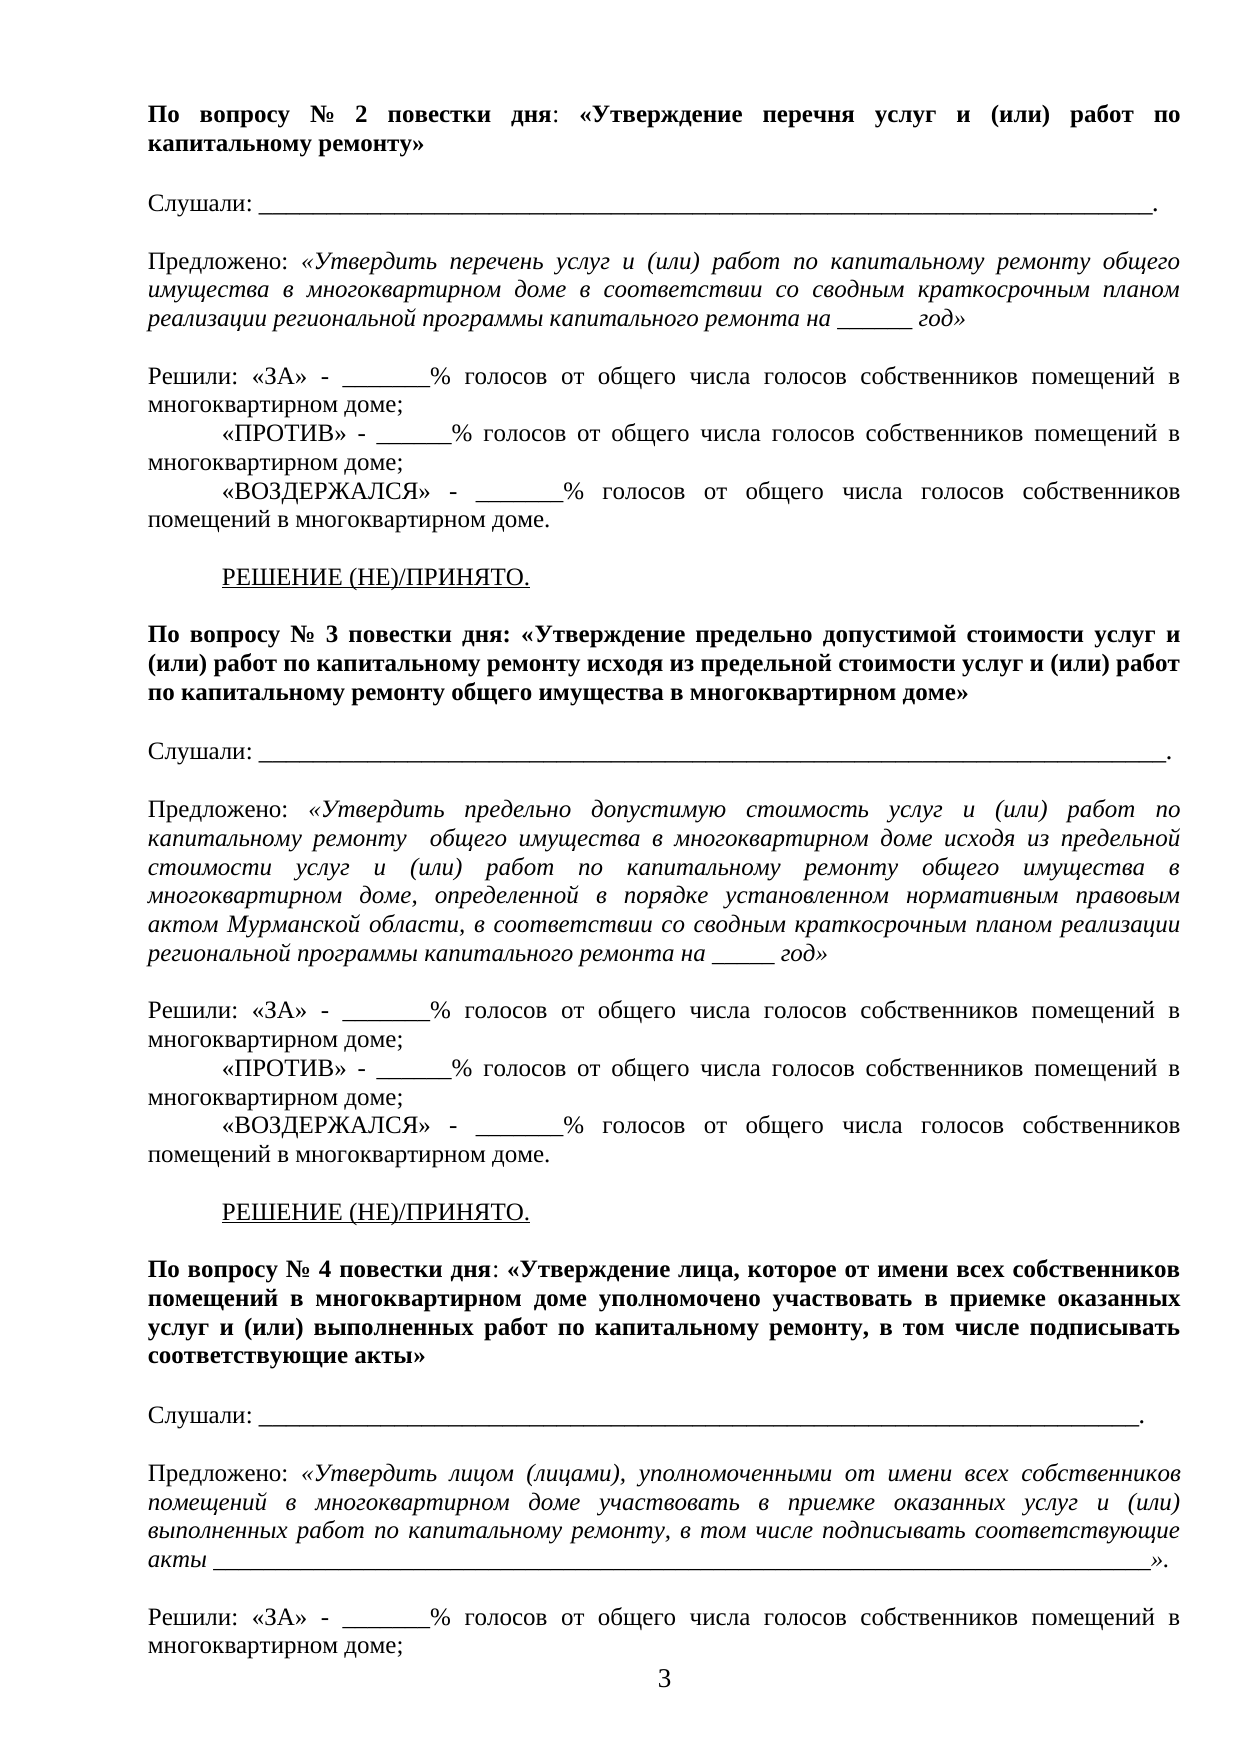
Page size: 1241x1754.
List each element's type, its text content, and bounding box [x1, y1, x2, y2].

text «ВОЗДЕРЖАЛСЯ» - _______% голосов от общего числа голосов собственников помещений в многоквартирном доме. [148, 1111, 1181, 1168]
text Решили: «ЗА» - _______% голосов от общего числа голосов собственников помещений в многоквартирном доме; [148, 361, 1181, 418]
text Предложено: «Утвердить перечень услуг и (или) работ по капитальному ремонту общего имущества в многоквартирном доме в соответствии со сводным краткосрочным планом реализации региональной программы капитального ремонта на ______ год» [148, 246, 1181, 332]
text По вопросу № 3 повестки дня: «Утверждение предельно допустимой стоимости услуг и (или) работ по капитальному ремонту исходя из предельной стоимости услуг и (или) работ по капитальному ремонту общего имущества в многоквартирном доме» [148, 619, 1181, 706]
text Предложено: «Утвердить лицом (лицами), уполномоченными от имени всех собственников помещений в многоквартирном доме участвовать в приемке оказанных услуг и (или) выполненных работ по капитальному ремонту, в том числе подписывать соответствующие акты ___________________________________________________________________________». [148, 1458, 1181, 1573]
text Слушали: ___________________________________________________________________. [148, 734, 1181, 766]
text РЕШЕНИЕ (НЕ)/ПРИНЯТО. [148, 1197, 1181, 1226]
text По вопросу № 4 повестки дня: «Утверждение лица, которое от имени всех собственников помещений в многоквартирном доме уполномочено участвовать в приемке оказанных услуг и (или) выполненных работ по капитальному ремонту, в том числе подписывать соответствующие акты» [148, 1254, 1181, 1369]
text Предложено: «Утвердить предельно допустимую стоимость услуг и (или) работ по капитальному ремонту общего имущества в многоквартирном доме исходя из предельной стоимости услуг и (или) работ по капитальному ремонту общего имущества в многоквартирном доме, определенной в порядке установленном нормативным правовым актом Мурманской области, в соответствии со сводным краткосрочным планом реализации региональной программы капитального ремонта на _____ год» [148, 794, 1181, 967]
text РЕШЕНИЕ (НЕ)/ПРИНЯТО. [148, 562, 1181, 591]
text Решили: «ЗА» - _______% голосов от общего числа голосов собственников помещений в многоквартирном доме; [148, 996, 1181, 1053]
text По вопросу № 2 повестки дня: «Утверждение перечня услуг и (или) работ по капитальному ремонту» [148, 99, 1181, 157]
text «ПРОТИВ» - ______% голосов от общего числа голосов собственников помещений в многоквартирном доме; [148, 1053, 1181, 1111]
text Слушали: _________________________________________________________________. [148, 1398, 1181, 1429]
text «ПРОТИВ» - ______% голосов от общего числа голосов собственников помещений в многоквартирном доме; [148, 418, 1181, 476]
text Решили: «ЗА» - _______% голосов от общего числа голосов собственников помещений в многоквартирном доме; [148, 1602, 1181, 1659]
text Слушали: __________________________________________________________________. [148, 186, 1181, 217]
text «ВОЗДЕРЖАЛСЯ» - _______% голосов от общего числа голосов собственников помещений в многоквартирном доме. [148, 476, 1181, 533]
